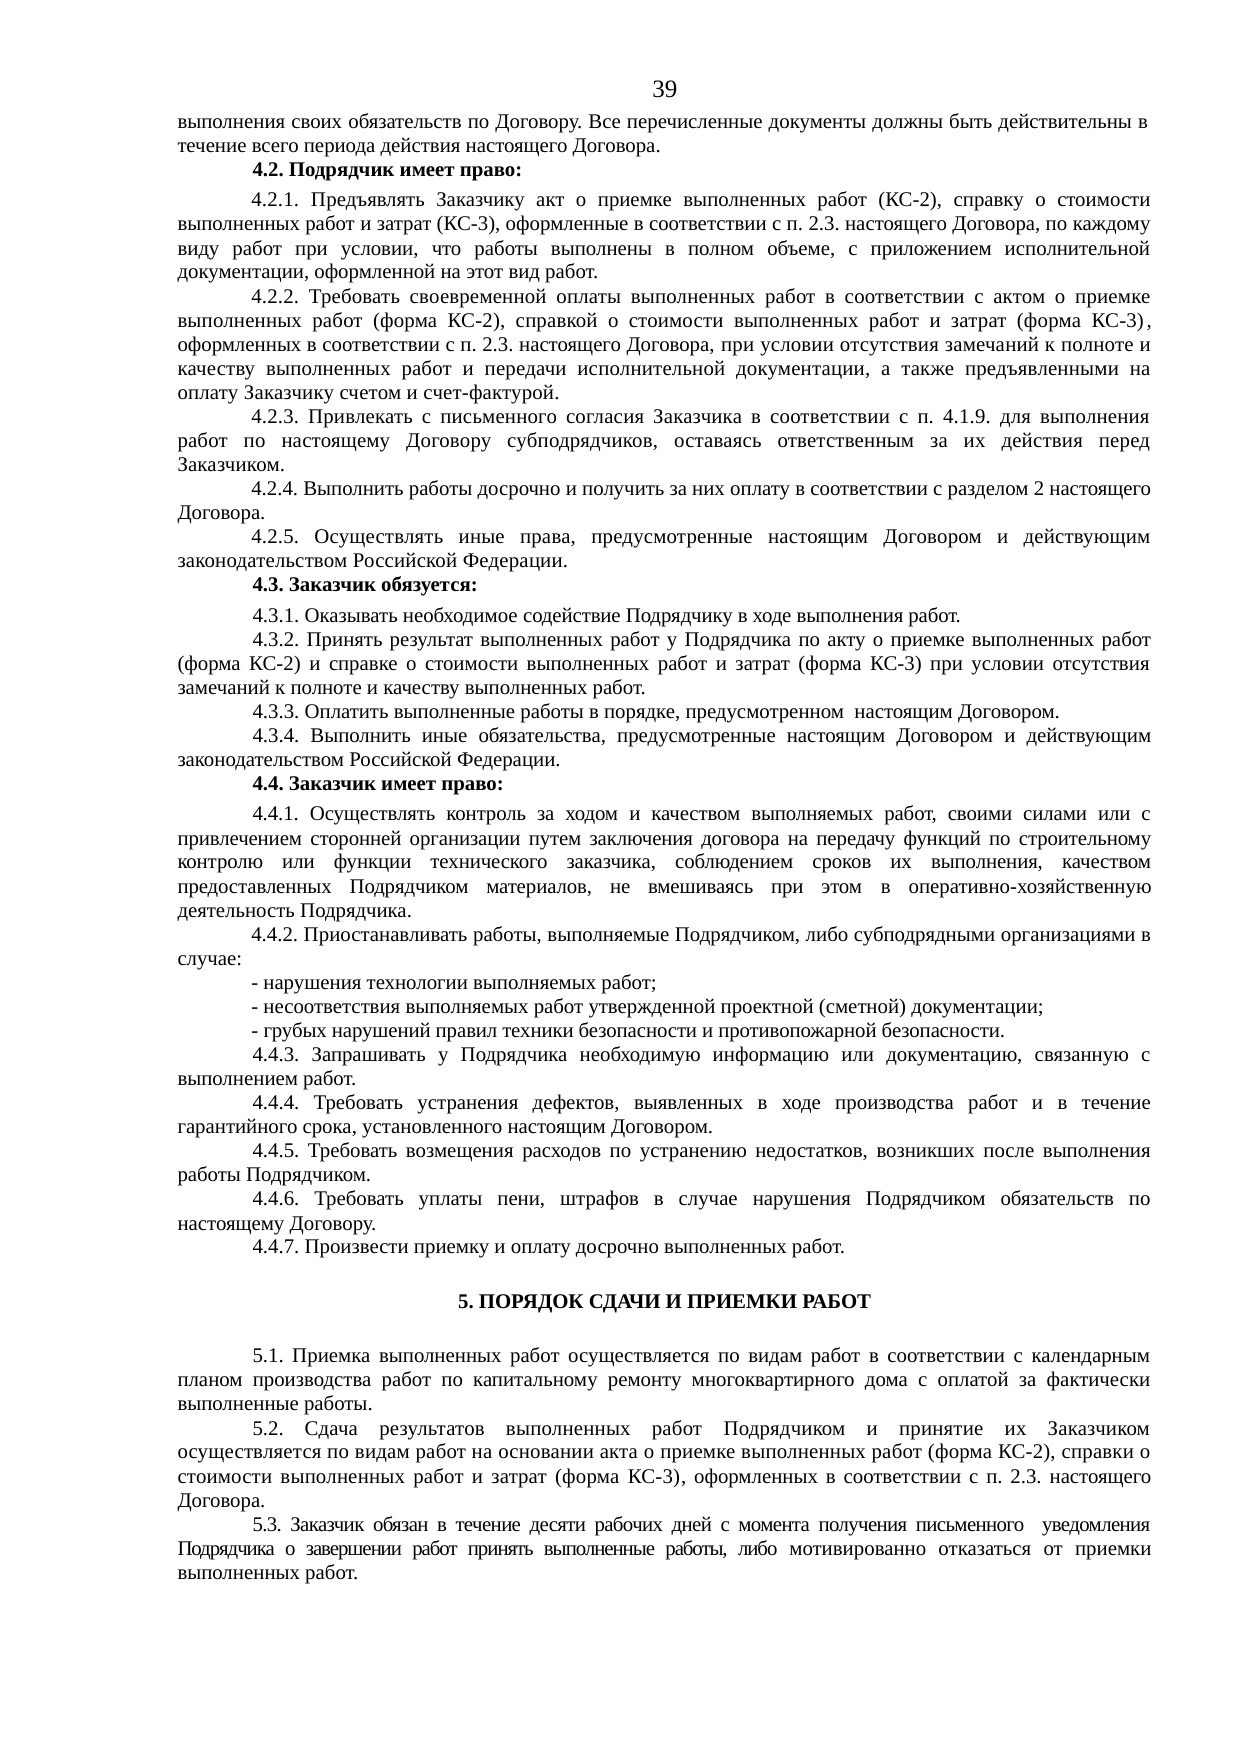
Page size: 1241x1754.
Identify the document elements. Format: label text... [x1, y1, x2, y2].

text 4.3.4. Выполнить иные обязательства, предусмотренные настоящим Договором и действующим законодательством Российской Федерации. [177, 723, 1152, 771]
text 4.2.2. Требовать своевременной оплаты выполненных работ в соответствии с актом о приемке выполненных работ (форма КС-2), справкой о стоимости выполненных работ и затрат (форма КС-3), оформленных в соответствии с п. 2.3. настоящего Договора, при условии отсутствия замечаний к полноте и качеству выполненных работ и передачи исполнительной документации, а также предъявленными на оплату Заказчику счетом и счет-фактурой. [177, 283, 1152, 404]
text 4.4.5. Требовать возмещения расходов по устранению недостатков, возникших после выполнения работы Подрядчиком. [177, 1138, 1152, 1186]
text 5.3. Заказчик обязан в течение десяти рабочих дней с момента получения письменного уведомления Подрядчика о завершении работ принять выполненные работы, либо мотивированно отказаться от приемки выполненных работ. [177, 1512, 1152, 1584]
text 4.3.1. Оказывать необходимое содействие Подрядчику в ходе выполнения работ. [177, 603, 1152, 627]
text 4.4.4. Требовать устранения дефектов, выявленных в ходе производства работ и в течение гарантийного срока, установленного настоящим Договором. [177, 1090, 1152, 1138]
text 4.2.5. Осуществлять иные права, предусмотренные настоящим Договором и действующим законодательством Российской Федерации. [177, 524, 1152, 572]
text 4.4.2. Приостанавливать работы, выполняемые Подрядчиком, либо субподрядными организациями в случае: [177, 922, 1152, 970]
text 4.4.7. Произвести приемку и оплату досрочно выполненных работ. [177, 1234, 1152, 1258]
text - несоответствия выполняемых работ утвержденной проектной (сметной) документации; [177, 994, 1152, 1018]
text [177, 109, 1149, 157]
text 4.3.2. Принять результат выполненных работ у Подрядчика по акту о приемке выполненных работ (форма КС-2) и справке о стоимости выполненных работ и затрат (форма КС-3) при условии отсутствия замечаний к полноте и качеству выполненных работ. [177, 627, 1152, 699]
text 4.3.3. Оплатить выполненные работы в порядке, предусмотренном настоящим Договором. [177, 699, 1152, 723]
text 4.4.3. Запрашивать у Подрядчика необходимую информацию или документацию, связанную с выполнением работ. [177, 1042, 1152, 1090]
text 5. ПОРЯДОК СДАЧИ И ПРИЕМКИ РАБОТ [177, 1289, 1152, 1313]
text 4.3. Заказчик обязуется: [177, 572, 1152, 596]
text - нарушения технологии выполняемых работ; [177, 970, 1152, 994]
text 4.2. Подрядчик имеет право: [177, 157, 1152, 181]
text 4.4.1. Осуществлять контроль за ходом и качеством выполняемых работ, своими силами или с привлечением сторонней организации путем заключения договора на передачу функций по строительному контролю или функции технического заказчика, соблюдением сроков их выполнения, качеством предоставленных Подрядчиком материалов, не вмешиваясь при этом в оперативно-хозяйственную деятельность Подрядчика. [177, 801, 1152, 922]
text 4.2.1. Предъявлять Заказчику акт о приемке выполненных работ (КС-2), справку о стоимости выполненных работ и затрат (КС-3), оформленные в соответствии с п. 2.3. настоящего Договора, по каждому виду работ при условии, что работы выполнены в полном объеме, с приложением исполнительной документации, оформленной на этот вид работ. [177, 187, 1152, 283]
text 4.2.4. Выполнить работы досрочно и получить за них оплату в соответствии с разделом 2 настоящего Договора. [177, 476, 1152, 524]
text 4.4.6. Требовать уплаты пени, штрафов в случае нарушения Подрядчиком обязательств по настоящему Договору. [177, 1186, 1152, 1234]
text - грубых нарушений правил техники безопасности и противопожарной безопасности. [177, 1018, 1152, 1042]
text 5.2. Сдача результатов выполненных работ Подрядчиком и принятие их Заказчиком осуществляется по видам работ на основании акта о приемке выполненных работ (форма КС-2), справки о стоимости выполненных работ и затрат (форма КС-3), оформленных в соответствии с п. 2.3. настоящего Договора. [177, 1415, 1152, 1512]
text 4.2.3. Привлекать с письменного согласия Заказчика в соответствии с п. 4.1.9. для выполнения работ по настоящему Договору субподрядчиков, оставаясь ответственным за их действия перед Заказчиком. [177, 404, 1152, 476]
text 5.1. Приемка выполненных работ осуществляется по видам работ в соответствии с календарным планом производства работ по капитальному ремонту многоквартирного дома с оплатой за фактически выполненные работы. [177, 1343, 1152, 1415]
text 4.4. Заказчик имеет право: [177, 771, 1152, 795]
